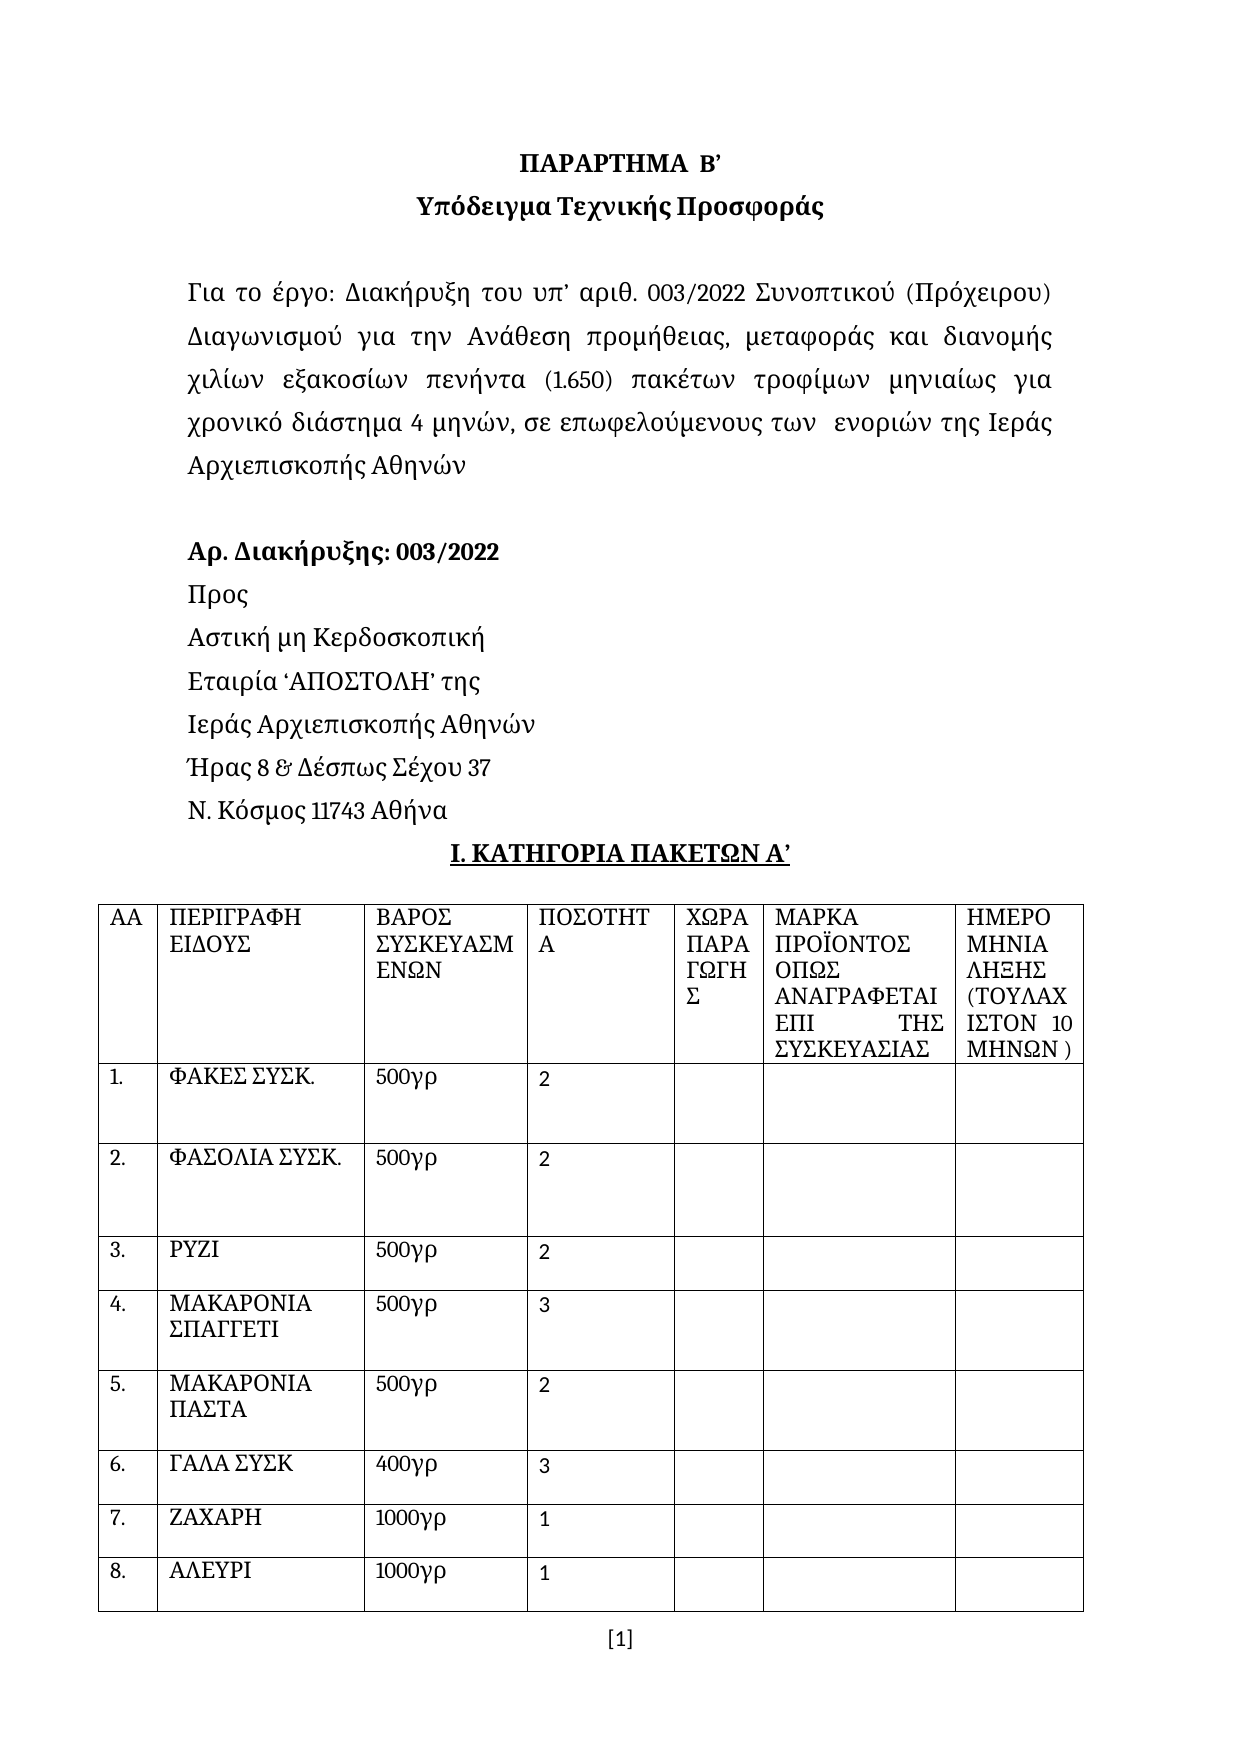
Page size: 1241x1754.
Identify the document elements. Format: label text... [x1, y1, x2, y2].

table_cell ΡΥΖΙ [158, 1237, 364, 1289]
text Ιεράς Αρχιεπισκοπής Αθηνών [187, 711, 1053, 739]
table_cell ΜΑΚΑΡΟΝΙΑ ΠΑΣΤΑ [158, 1371, 364, 1450]
table_cell [956, 1144, 1083, 1236]
table_cell 3. [99, 1237, 157, 1289]
table_cell ΦΑΚΕΣ ΣΥΣΚ. [158, 1064, 364, 1143]
table_header ΜΑΡΚΑ ΠΡΟΪΟΝΤΟΣ ΟΠΩΣ ΑΝΑΓΡΑΦΕΤΑΙ ΕΠΙ ΤΗΣ ΣΥΣΚΕΥΑΣΙΑΣ [764, 905, 955, 1063]
text Εταιρία ‘ΑΠΟΣΤΟΛΗ’ της [187, 667, 1053, 696]
table_cell 2 [528, 1237, 674, 1289]
table_header ΒΑΡΟΣ ΣΥΣΚΕΥΑΣΜΕΝΩΝ [365, 905, 527, 1063]
table_cell ΜΑΚΑΡΟΝΙΑ ΣΠΑΓΓΕΤΙ [158, 1291, 364, 1369]
table_header ΗΜΕΡΟΜΗΝΙΑ ΛΗΞΗΣ (ΤΟΥΛΑΧΙΣΤΟΝ 10 ΜΗΝΩΝ ) [956, 905, 1083, 1063]
table_cell 500γρ [365, 1291, 527, 1369]
table_cell [956, 1291, 1083, 1369]
table_cell 1 [528, 1505, 674, 1557]
table_cell [764, 1451, 955, 1503]
table_cell [675, 1505, 763, 1557]
text Υπόδειγμα Τεχνικής Προσφοράς [187, 193, 1053, 222]
table_cell [956, 1451, 1083, 1503]
table_cell 1 [528, 1558, 674, 1611]
table_cell ΦΑΣΟΛΙΑ ΣΥΣΚ. [158, 1144, 364, 1236]
table_cell 7. [99, 1505, 157, 1557]
table_cell 5. [99, 1371, 157, 1450]
text Αρ. Διακήρυξης: 003/2022 [187, 538, 1053, 567]
table_cell [956, 1505, 1083, 1557]
table_cell 3 [528, 1451, 674, 1503]
table_cell 500γρ [365, 1144, 527, 1236]
table_cell 4. [99, 1291, 157, 1369]
table_cell [764, 1064, 955, 1143]
text Αστική μη Κερδοσκοπική [187, 624, 1053, 653]
table_cell 2 [528, 1371, 674, 1450]
table_cell [675, 1064, 763, 1143]
table_cell [956, 1064, 1083, 1143]
table_cell [956, 1237, 1083, 1289]
table_cell 3 [528, 1291, 674, 1369]
table_header ΧΩΡΑ ΠΑΡΑΓΩΓΗΣ [675, 905, 763, 1063]
table_cell 500γρ [365, 1371, 527, 1450]
table_cell 6. [99, 1451, 157, 1503]
table_header ΠΟΣΟΤΗΤΑ [528, 905, 674, 1063]
table_cell [675, 1291, 763, 1369]
table_cell 400γρ [365, 1451, 527, 1503]
table_cell [764, 1505, 955, 1557]
table_cell [675, 1558, 763, 1611]
table_cell 500γρ [365, 1064, 527, 1143]
table_cell ΖΑΧΑΡΗ [158, 1505, 364, 1557]
text Ήρας 8 & Δέσπως Σέχου 37 [187, 754, 1053, 782]
table_cell [675, 1144, 763, 1236]
table_cell ΓΑΛΑ ΣΥΣΚ [158, 1451, 364, 1503]
text Για το έργο: Διακήρυξη του υπ’ αριθ. 003/2022 Συνοπτικού (Πρόχειρου) Διαγωνισμού για την Ανάθεση προμήθειας, μεταφοράς και διανομής χιλίων εξακοσίων πενήντα (1.650) πακέτων τροφίμων μηνιαίως για χρονικό διάστημα 4 μηνών, σε επωφελούμενους των ενοριών της Ιεράς Αρχιεπισκοπής Αθηνών [187, 279, 1053, 481]
table_cell 1000γρ [365, 1558, 527, 1611]
text ΠΑΡΑΡΤΗΜΑ B’ [187, 150, 1053, 179]
text Προς [187, 581, 1053, 610]
table_cell [764, 1371, 955, 1450]
table_cell 2 [528, 1064, 674, 1143]
table_header ΑΑ [99, 905, 157, 1063]
table_cell [675, 1237, 763, 1289]
text Ι. ΚΑΤΗΓΟΡΙΑ ΠΑΚΕΤΩΝ Α’ [187, 840, 1053, 869]
table_header ΠΕΡΙΓΡΑΦΗ ΕΙΔΟΥΣ [158, 905, 364, 1063]
table_cell [764, 1237, 955, 1289]
table_cell [956, 1371, 1083, 1450]
table_cell [764, 1558, 955, 1611]
table_cell 2. [99, 1144, 157, 1236]
table_cell 1. [99, 1064, 157, 1143]
table_cell 8. [99, 1558, 157, 1611]
table_cell ΑΛΕΥΡΙ [158, 1558, 364, 1611]
table_cell [675, 1451, 763, 1503]
table_cell 2 [528, 1144, 674, 1236]
text Ν. Κόσμος 11743 Αθήνα [187, 797, 1053, 826]
table_cell 1000γρ [365, 1505, 527, 1557]
table_cell 500γρ [365, 1237, 527, 1289]
table_cell [956, 1558, 1083, 1611]
table_cell [675, 1371, 763, 1450]
table_cell [764, 1144, 955, 1236]
table_cell [764, 1291, 955, 1369]
